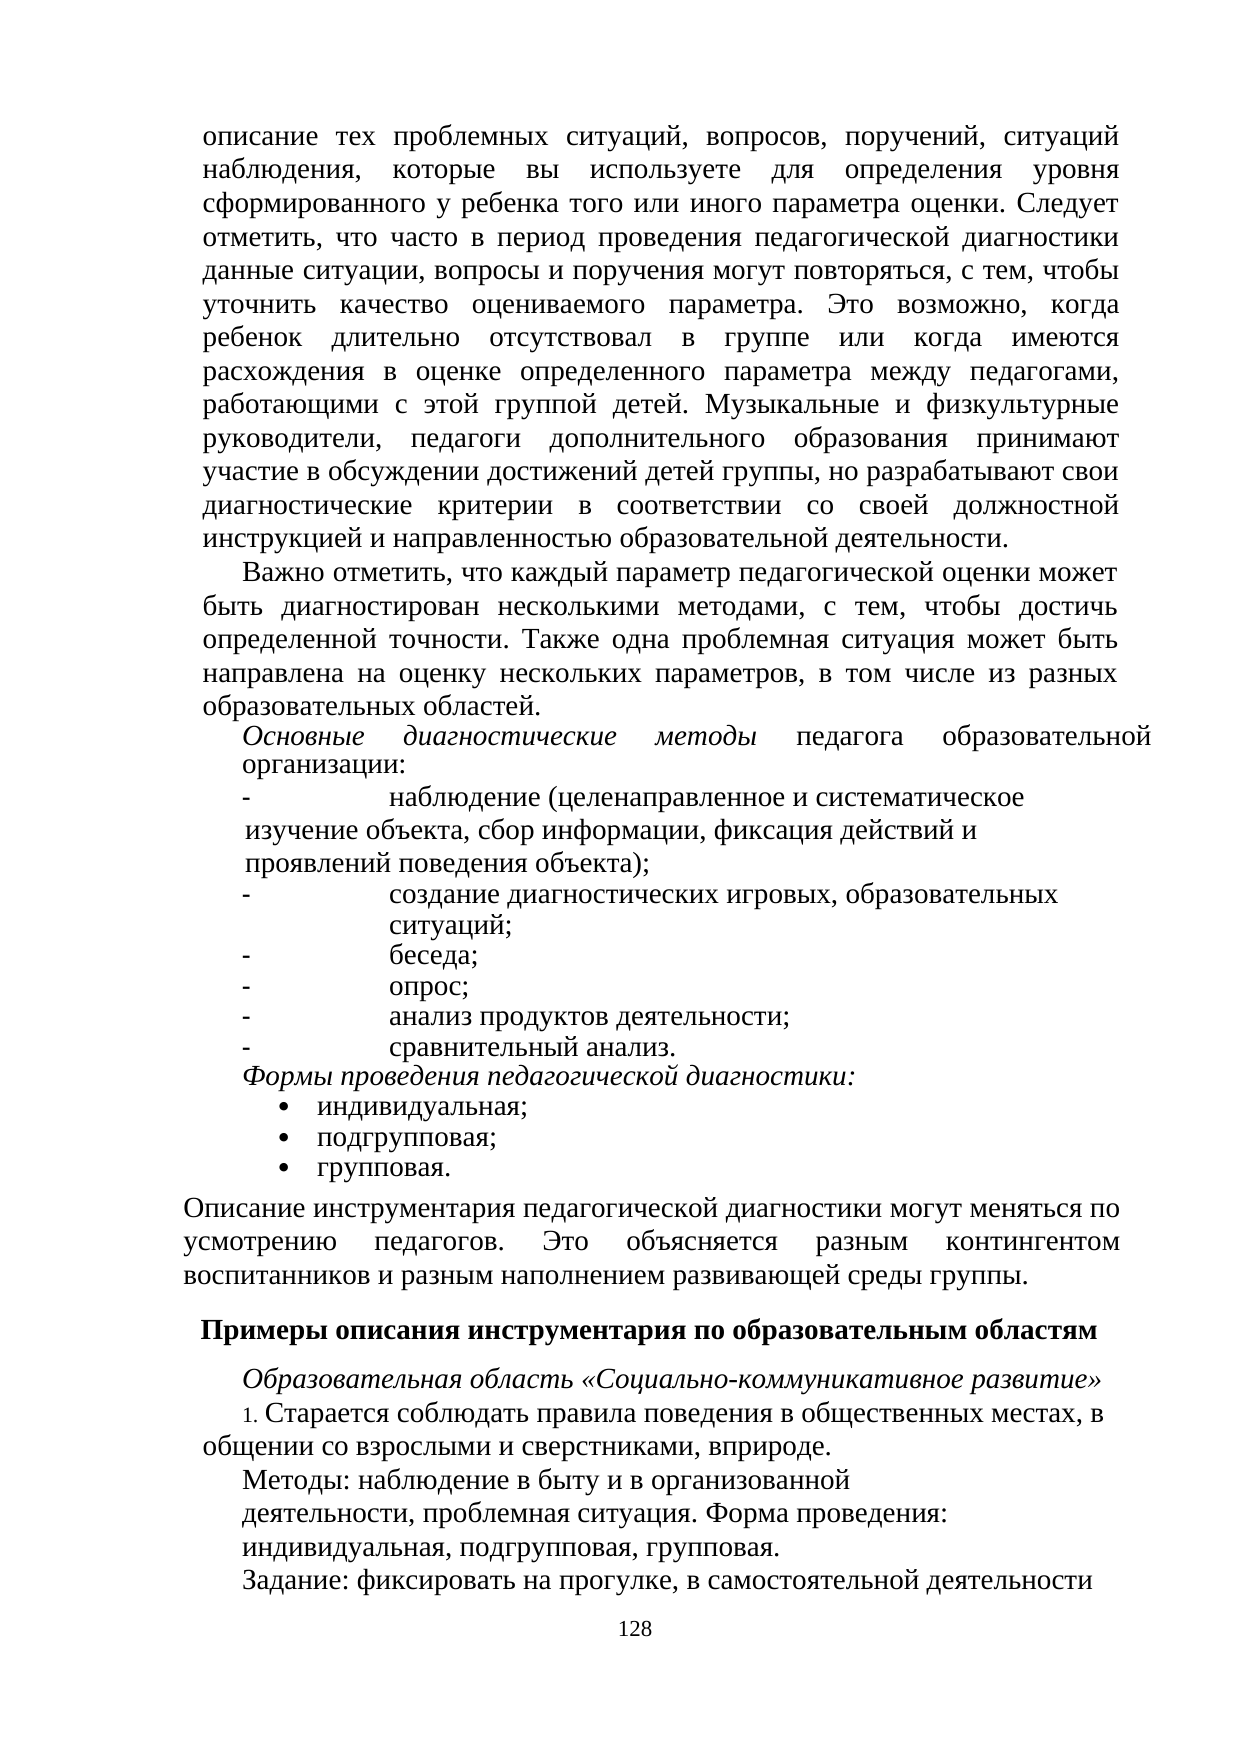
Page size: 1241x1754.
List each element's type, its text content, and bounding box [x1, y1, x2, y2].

text Формы проведения педагогической диагностики: [242, 1062, 1151, 1091]
list создание диагностических игровых, образовательных ситуаций; [242, 879, 1151, 940]
list анализ продуктов деятельности; [242, 1001, 1151, 1032]
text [202, 1562, 1109, 1596]
list сравнительный анализ. [242, 1032, 1151, 1062]
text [202, 118, 1120, 554]
text Примеры описания инструментария по образовательным областям [200, 1312, 1151, 1345]
list индивидуальная; [279, 1091, 1151, 1122]
text Образовательная область «Социально-коммуникативное развитие» [242, 1366, 1151, 1395]
text Важно отметить, что каждый параметр педагогической оценки может быть диагностирован несколькими методами, с тем, чтобы достичь определенной точности. Также одна проблемная ситуация может быть направлена на оценку нескольких параметров, в том числе из разных образовательных областей. [202, 554, 1118, 722]
text Методы: наблюдение в быту и в организованной деятельности, проблемная ситуация. Форма проведения: индивидуальная, подгрупповая, групповая. [242, 1462, 1020, 1562]
list Старается соблюдать правила поведения в общественных местах, в общении со взрослыми и сверстниками, вприроде. [202, 1395, 1120, 1462]
list опрос; [242, 971, 1151, 1001]
list подгрупповая; [279, 1122, 1151, 1152]
list групповая. [279, 1152, 1151, 1183]
list беседа; [242, 940, 1151, 971]
text Описание инструментария педагогической диагностики могут меняться по усмотрению педагогов. Это объясняется разным контингентом воспитанников и разным наполнением развивающей среды группы. [183, 1190, 1121, 1290]
text Основные диагностические методы педагога образовательной организации: [242, 722, 1151, 780]
list наблюдение (целенаправленное и систематическое изучение объекта, сбор информации, фиксация действий и проявлений поведения объекта); [242, 780, 1122, 878]
